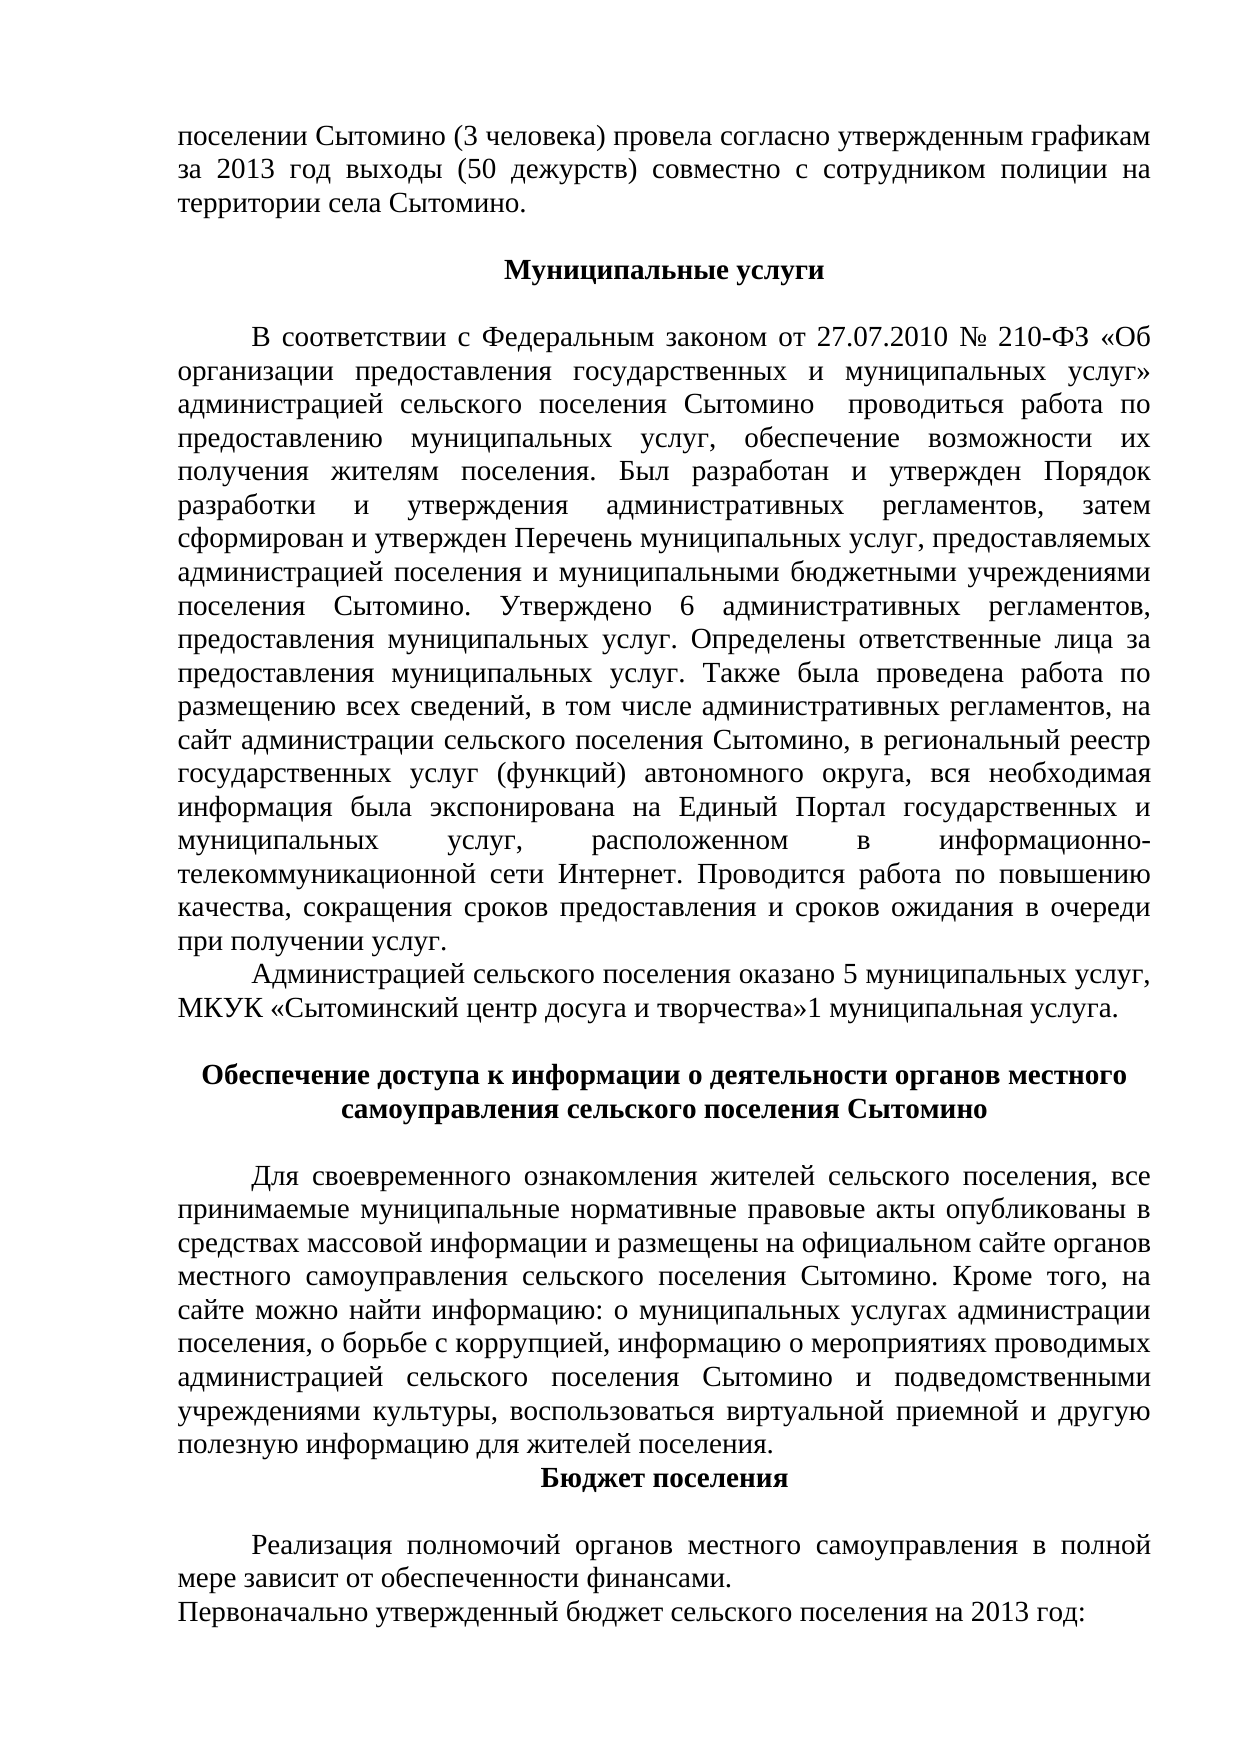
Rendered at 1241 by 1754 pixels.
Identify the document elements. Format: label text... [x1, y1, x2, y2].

text Для своевременного ознакомления жителей сельского поселения, все принимаемые муниципальные нормативные правовые акты опубликованы в средствах массовой информации и размещены на официальном сайте органов местного самоуправления сельского поселения Сытомино. Кроме того, на сайте можно найти информацию: о муниципальных услугах администрации поселения, о борьбе с коррупцией, информацию о мероприятиях проводимых администрацией сельского поселения Сытомино и подведомственными учреждениями культуры, воспользоваться виртуальной приемной и другую полезную информацию для жителей поселения. [177, 1158, 1152, 1460]
text Обеспечение доступа к информации о деятельности органов местного самоуправления сельского поселения Сытомино [177, 1057, 1152, 1124]
text В соответствии с Федеральным законом от 27.07.2010 № 210-ФЗ «Об организации предоставления государственных и муниципальных услуг» администрацией сельского поселения Сытомино проводиться работа по предоставлению муниципальных услуг, обеспечение возможности их получения жителям поселения. Был разработан и утвержден Порядок разработки и утверждения административных регламентов, затем сформирован и утвержден Перечень муниципальных услуг, предоставляемых администрацией поселения и муниципальными бюджетными учреждениями поселения Сытомино. Утверждено 6 административных регламентов, предоставления муниципальных услуг. Определены ответственные лица за предоставления муниципальных услуг. Также была проведена работа по размещению всех сведений, в том числе административных регламентов, на сайт администрации сельского поселения Сытомино, в региональный реестр государственных услуг (функций) автономного округа, вся необходимая информация была экспонирована на Единый Портал государственных и муниципальных услуг, расположенном в информационно-телекоммуникационной сети Интернет. Проводится работа по повышению качества, сокращения сроков предоставления и сроков ожидания в очереди при получении услуг. [177, 319, 1152, 957]
text Администрацией сельского поселения оказано 5 муниципальных услуг, МКУК «Сытоминский центр досуга и творчества»1 муниципальная услуга. [177, 957, 1152, 1024]
text Муниципальные услуги [177, 252, 1152, 286]
text Реализация полномочий органов местного самоуправления в полной мере зависит от обеспеченности финансами. [177, 1527, 1152, 1594]
text Первоначально утвержденный бюджет сельского поселения на 2013 год: [177, 1594, 1152, 1627]
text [177, 118, 1152, 219]
text Бюджет поселения [177, 1460, 1152, 1493]
